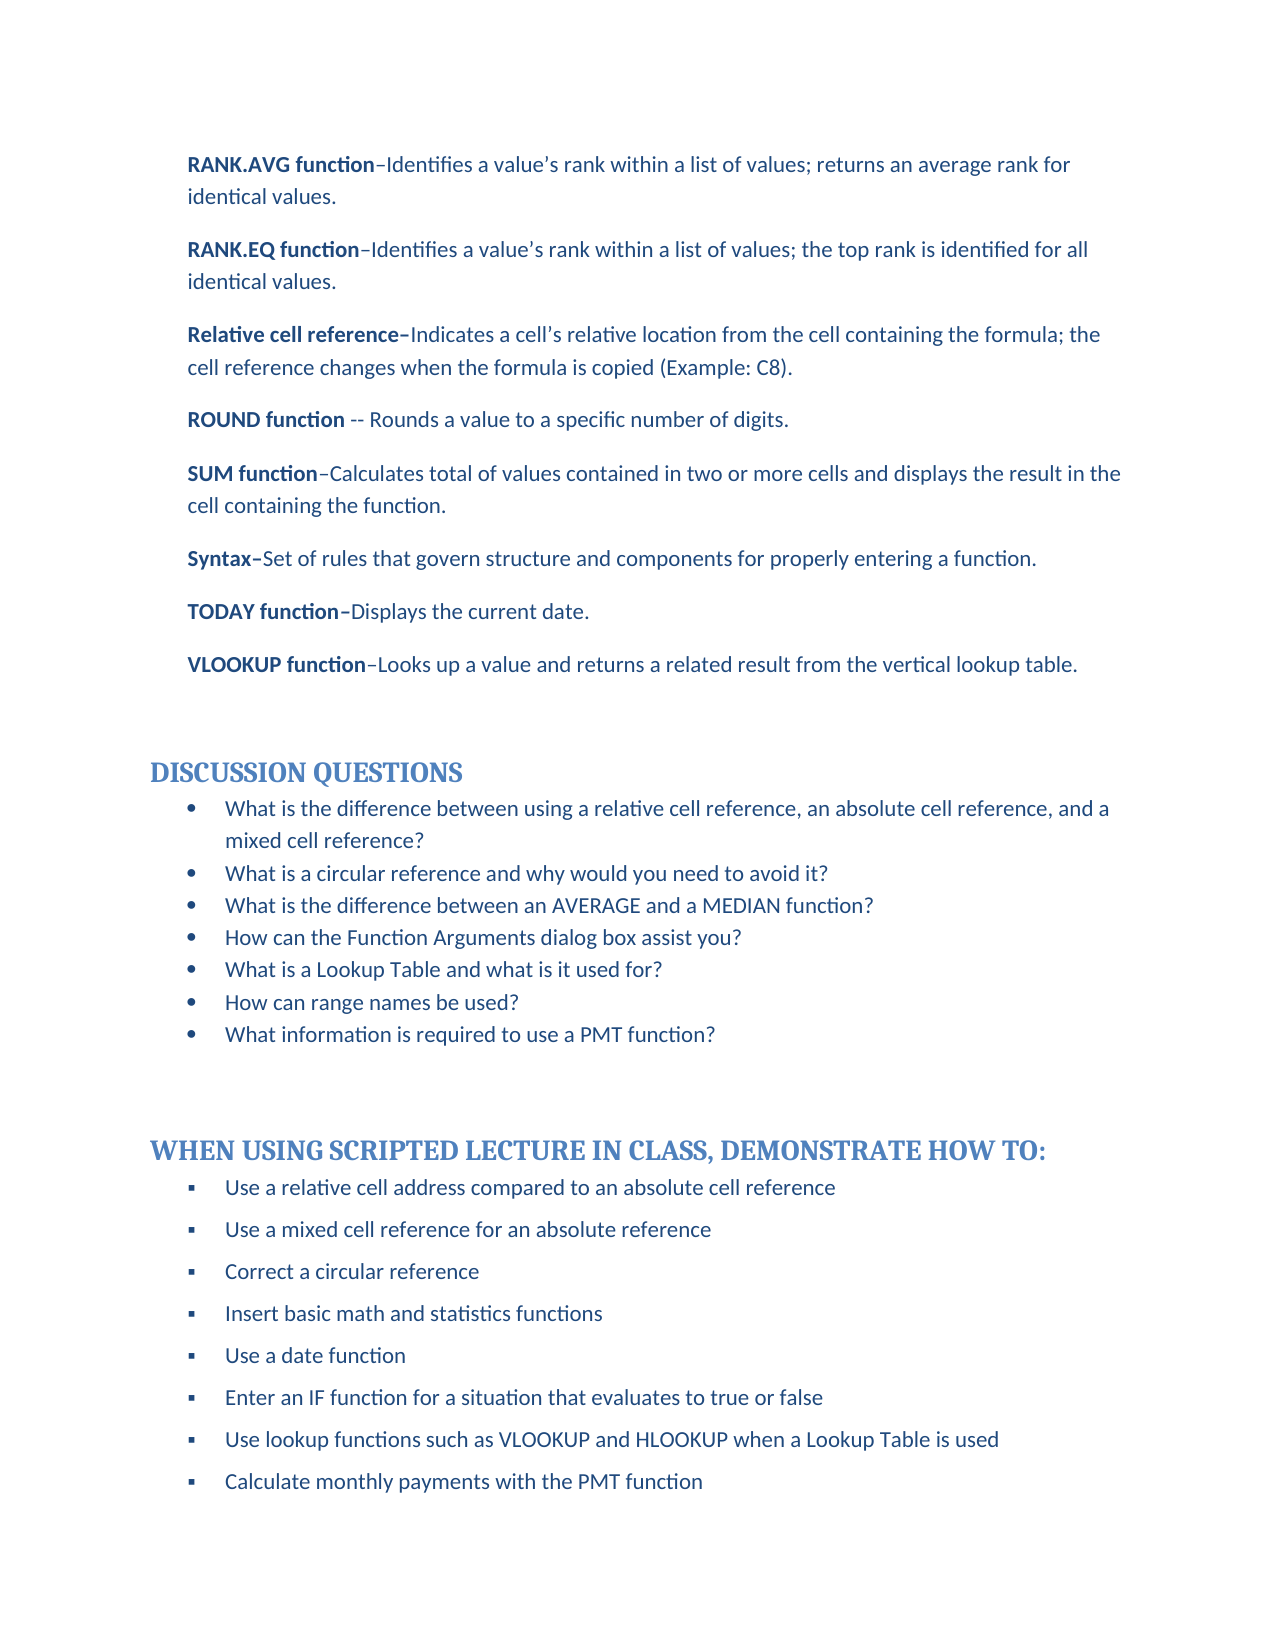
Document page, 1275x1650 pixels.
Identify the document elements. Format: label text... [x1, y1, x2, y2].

list What is the difference between an AVERAGE and a MEDIAN function? [187, 891, 1125, 919]
list What is a Lookup Table and what is it used for? [187, 955, 1125, 983]
subtitle DISCUSSION QUESTIONS [150, 756, 1125, 789]
text TODAY function–Displays the current date. [187, 597, 1125, 625]
list How can range names be used? [187, 988, 1125, 1016]
list Enter an IF function for a situation that evaluates to true or false [187, 1383, 1125, 1411]
list What information is required to use a PMT function? [187, 1020, 1125, 1048]
list Calculate monthly payments with the PMT function [187, 1467, 1125, 1495]
list Use a relative cell address compared to an absolute cell reference [187, 1173, 1125, 1201]
text RANK.AVG function–Identifies a value’s rank within a list of values; returns an average rank for identical values. [187, 150, 1125, 210]
list Insert basic math and statistics functions [187, 1299, 1125, 1327]
list Use a mixed cell reference for an absolute reference [187, 1215, 1125, 1243]
list What is a circular reference and why would you need to avoid it? [187, 859, 1125, 887]
text Relative cell reference–Indicates a cell’s relative location from the cell containing the formula; the cell reference changes when the formula is copied (Example: C8). [187, 320, 1125, 381]
list Use a date function [187, 1341, 1125, 1369]
subtitle WHEN USING SCRIPTED LECTURE IN CLASS, DEMONSTRATE HOW TO: [150, 1134, 1125, 1168]
list What is the difference between using a relative cell reference, an absolute cell reference, and a mixed cell reference? [187, 794, 1125, 855]
list Use lookup functions such as VLOOKUP and HLOOKUP when a Lookup Table is used [187, 1425, 1125, 1453]
text RANK.EQ function–Identifies a value’s rank within a list of values; the top rank is identified for all identical values. [187, 235, 1125, 295]
list Correct a circular reference [187, 1257, 1125, 1285]
text Syntax–Set of rules that govern structure and components for properly entering a function. [187, 544, 1125, 572]
text ROUND function -- Rounds a value to a specific number of digits. [187, 406, 1125, 434]
text SUM function–Calculates total of values contained in two or more cells and displays the result in the cell containing the function. [187, 459, 1125, 519]
list How can the Function Arguments dialog box assist you? [187, 923, 1125, 951]
text VLOOKUP function–Looks up a value and returns a related result from the vertical lookup table. [187, 650, 1125, 678]
